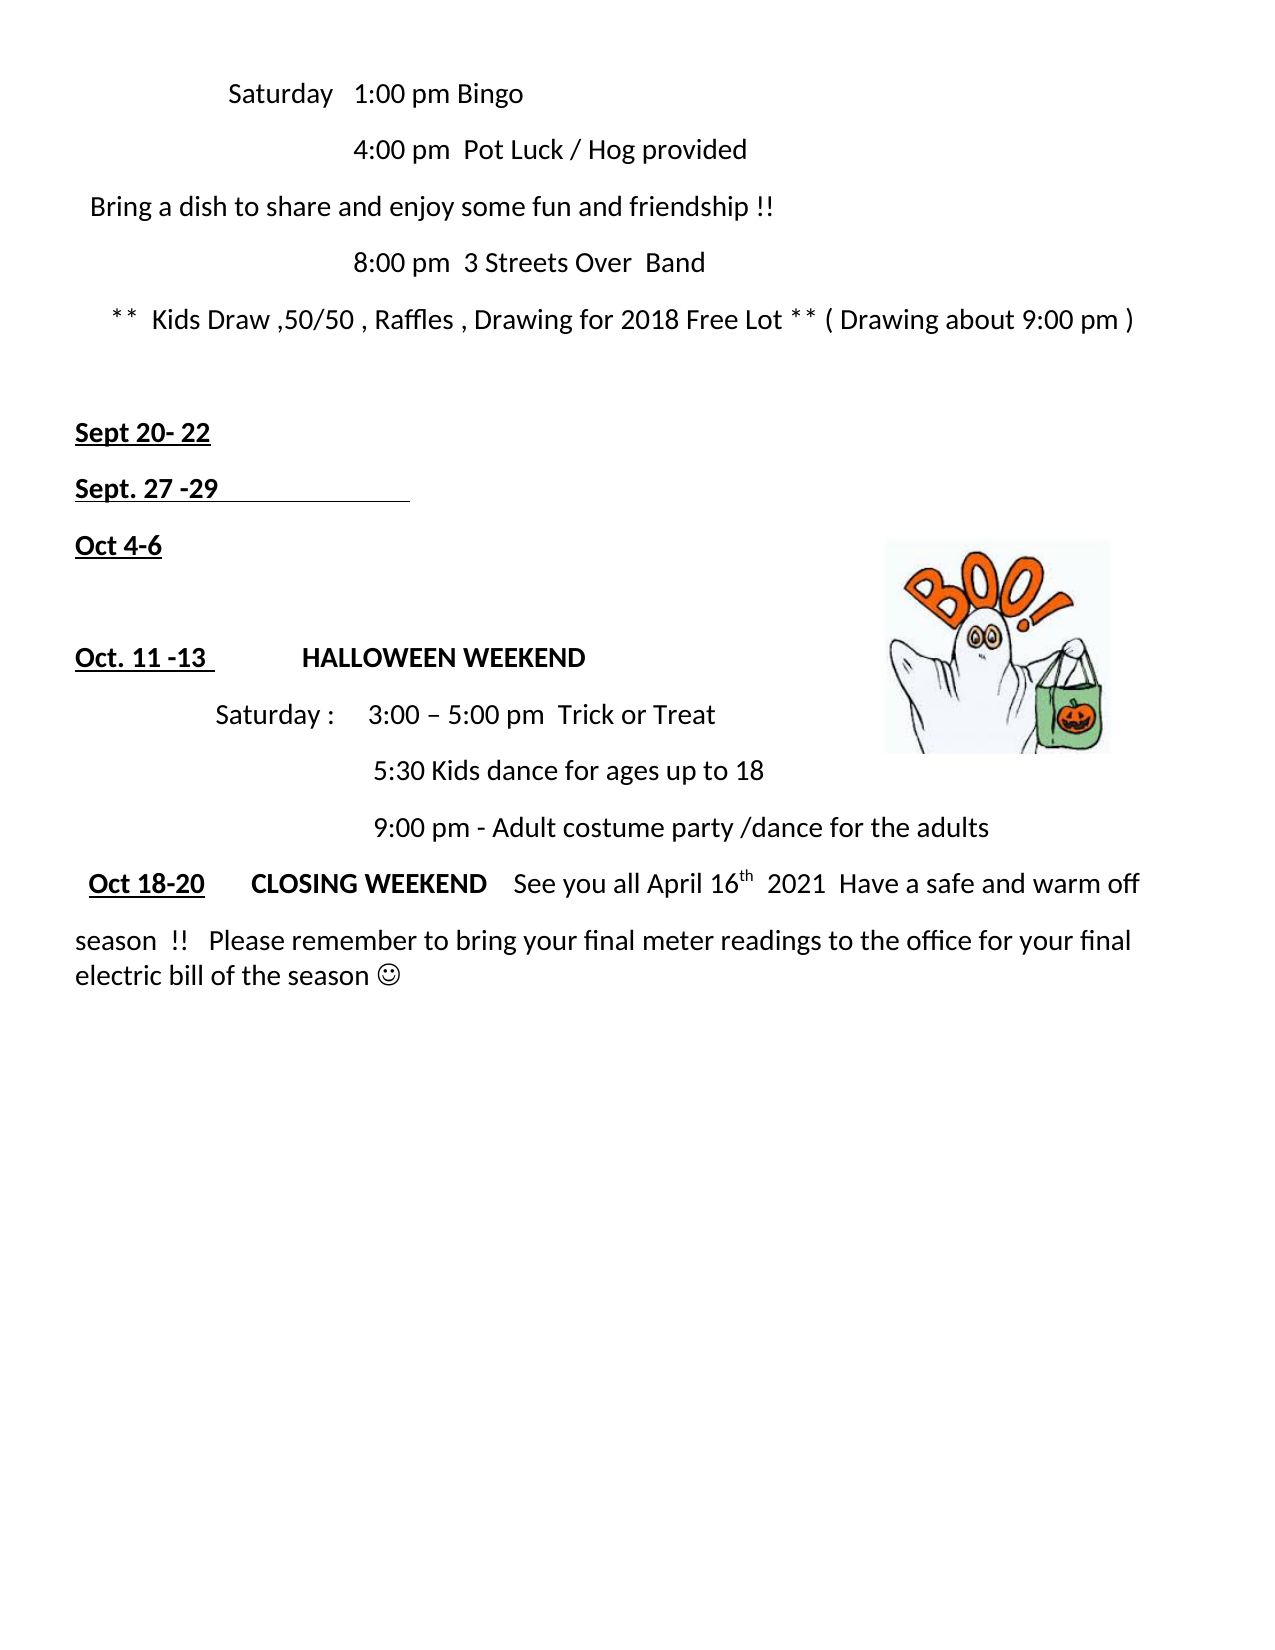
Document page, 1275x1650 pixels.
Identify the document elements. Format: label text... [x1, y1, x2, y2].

text Oct 18-20 CLOSING WEEKEND See you all April 16th 2021 Have a safe and warm off [75, 865, 1200, 901]
picture [878, 562, 1112, 639]
text Saturday : 3:00 – 5:00 pm Trick or Treat [90, 696, 1200, 732]
text Sept. 27 -29 [75, 470, 1200, 506]
text 4:00 pm Pot Luck / Hog provided [90, 131, 1200, 167]
text Bring a dish to share and enjoy some fun and friendship !! [90, 188, 1200, 223]
text 5:30 Kids dance for ages up to 18 [90, 752, 1200, 788]
text ** Kids Draw ,50/50 , Raffles , Drawing for 2018 Free Lot ** ( Drawing about 9:00 pm ) [90, 301, 1200, 336]
text Oct. 11 -13 HALLOWEEN WEEKEND [75, 639, 1200, 675]
text season !! Please remember to bring your final meter readings to the office for your final electric bill of the season [75, 922, 1200, 993]
text 9:00 pm - Adult costume party /dance for the adults [90, 809, 1200, 844]
picture [878, 675, 1112, 696]
text Sept 20- 22 [75, 414, 1200, 449]
text Oct 4-6 [75, 527, 1200, 562]
picture [878, 732, 1112, 752]
text 8:00 pm 3 Streets Over Band [90, 244, 1200, 280]
text Saturday 1:00 pm Bingo [90, 75, 1200, 111]
